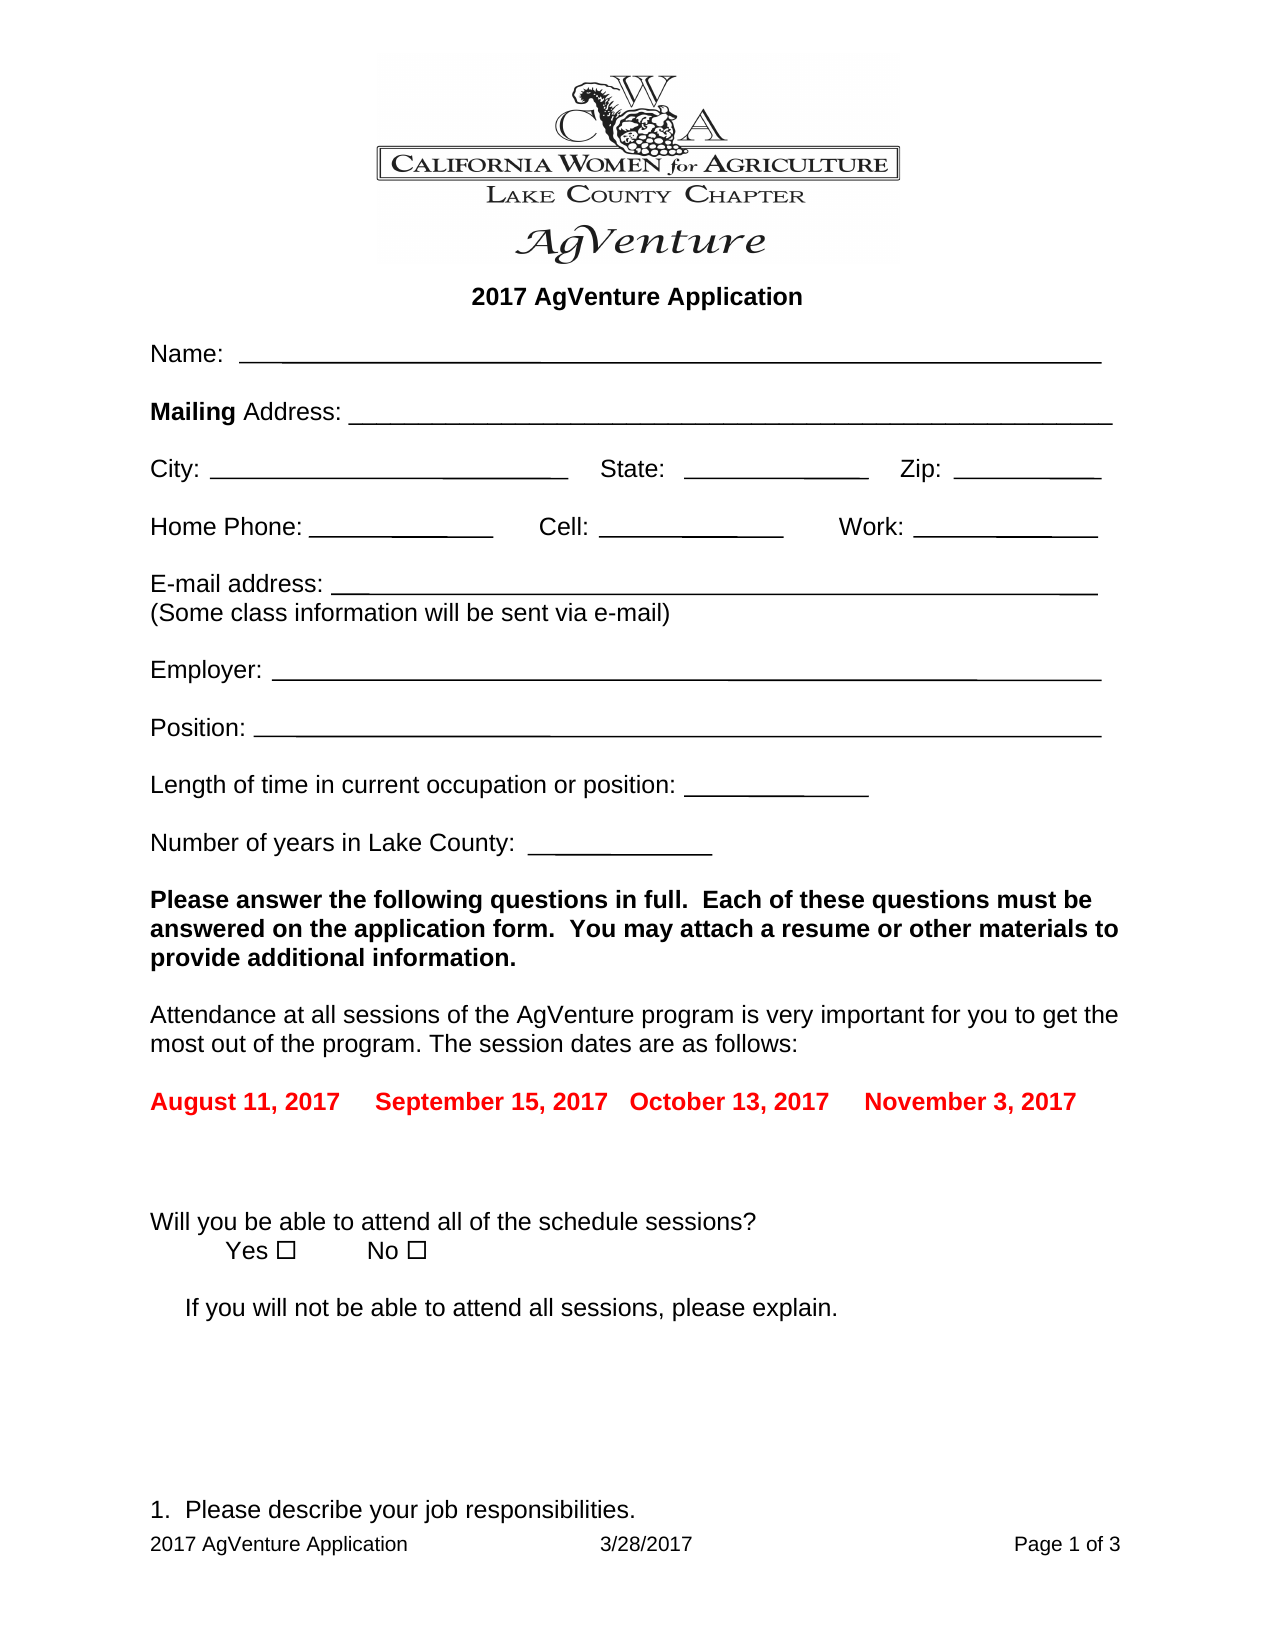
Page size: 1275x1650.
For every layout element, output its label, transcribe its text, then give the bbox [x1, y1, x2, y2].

text Mailing Address: _______________________________________________________ [150, 397, 1125, 425]
text Will you be able to attend all of the schedule sessions? [150, 1207, 1125, 1236]
text Yes No [150, 1236, 1125, 1264]
text (Some class information will be sent via e-mail) [150, 598, 1125, 627]
text Attendance at all sessions of the AgVenture program is very important for you to get the most out of the program. The session dates are as follows: [150, 1000, 1125, 1058]
text August 11, 2017 September 15, 2017 October 13, 2017 November 3, 2017 [150, 1087, 1125, 1115]
text E-mail address: [150, 569, 1125, 598]
text If you will not be able to attend all sessions, please explain. [150, 1293, 1125, 1322]
text City: State: Zip: [150, 454, 1125, 483]
text Number of years in Lake County: [150, 828, 1125, 857]
text Home Phone: Cell: Work: [150, 512, 1125, 540]
text Position: [150, 713, 1125, 742]
text Name: [150, 339, 1125, 368]
text 1. Please describe your job responsibilities. [150, 1494, 1125, 1523]
picture [376, 53, 901, 264]
text Length of time in current occupation or position: [150, 770, 1125, 799]
text Employer: [150, 655, 1125, 684]
text 2017 AgVenture Application [150, 282, 1125, 310]
text Please answer the following questions in full. Each of these questions must be answered on the application form. You may attach a resume or other materials to provide additional information. [150, 885, 1125, 972]
